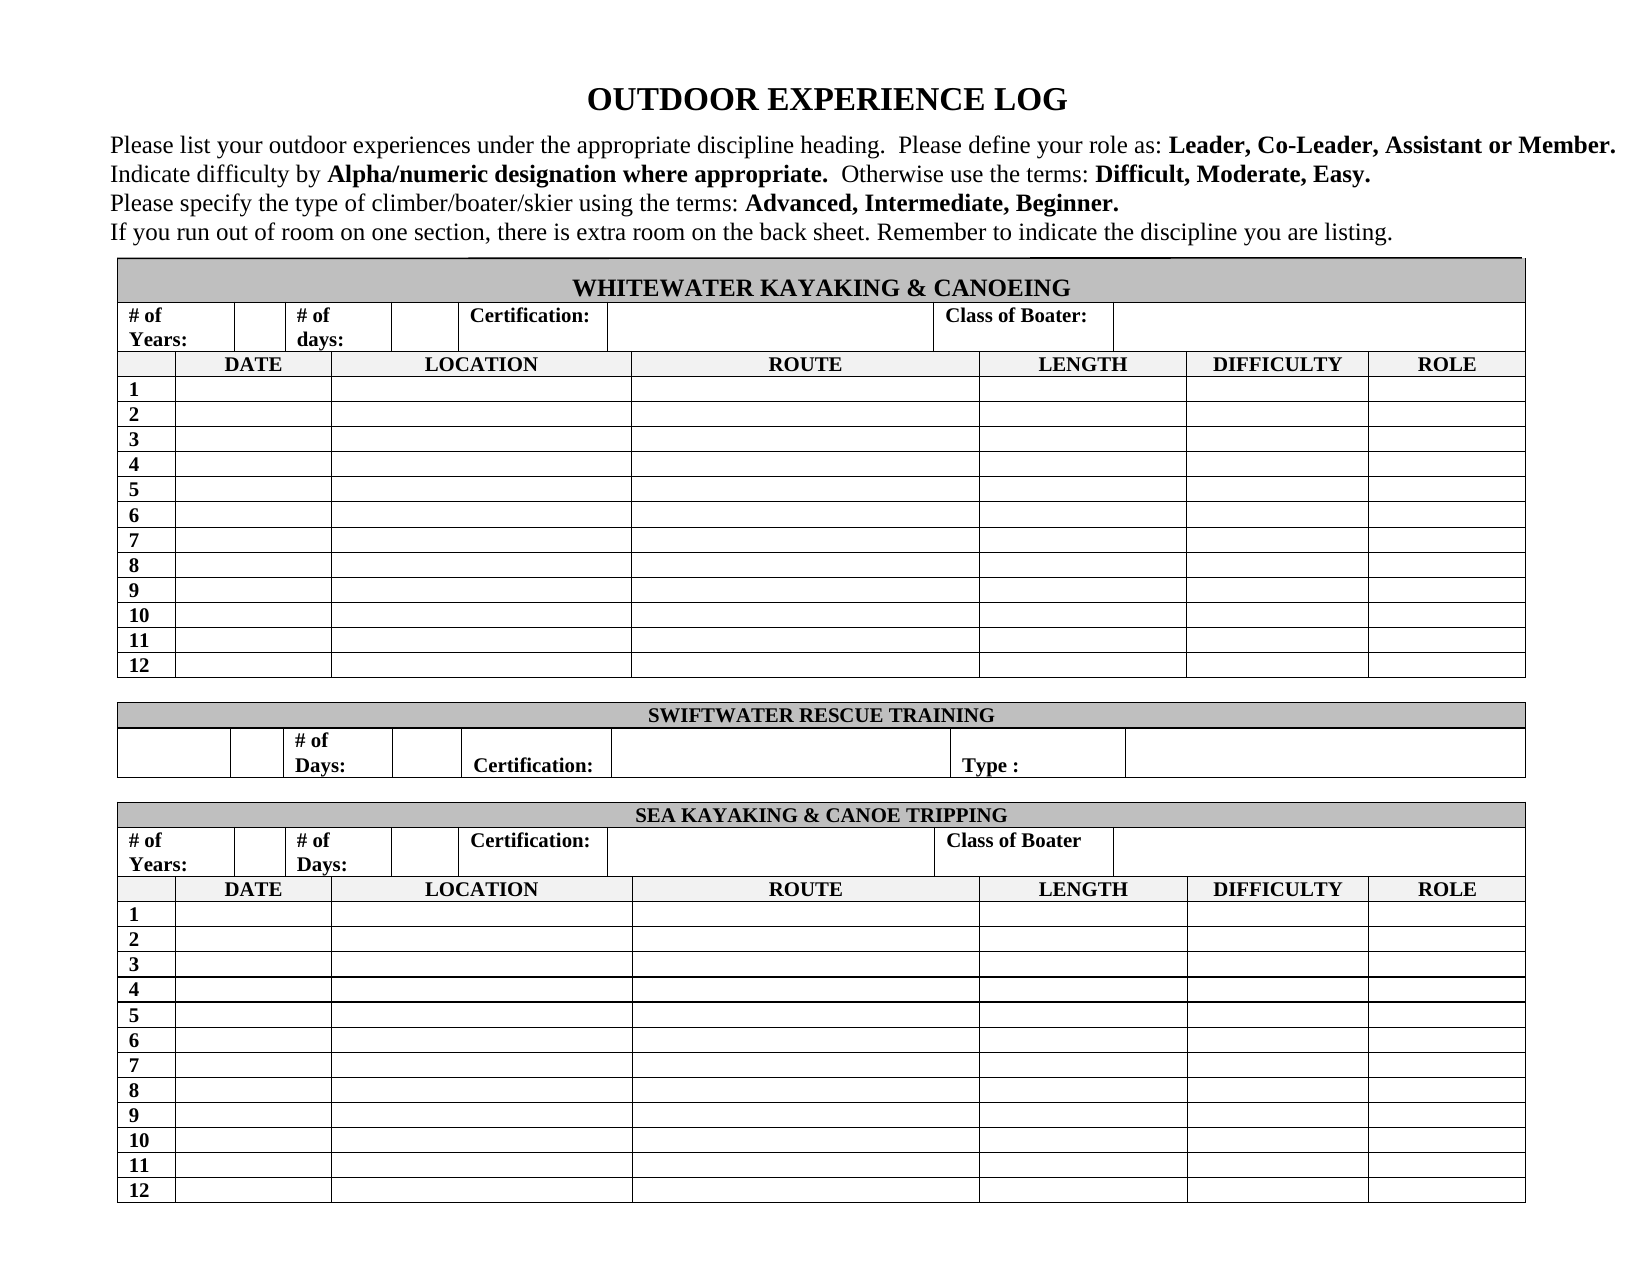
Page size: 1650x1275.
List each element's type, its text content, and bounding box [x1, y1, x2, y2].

table_cell [176, 1028, 331, 1052]
table_cell [332, 952, 632, 976]
table_cell [1369, 603, 1525, 627]
table_cell [633, 927, 979, 951]
table_cell [176, 377, 331, 401]
table_cell # of Years: [118, 828, 234, 876]
table_cell 12 [118, 653, 175, 677]
table_cell [1114, 828, 1525, 876]
table_header SWIFTWATER RESCUE TRAINING [118, 703, 1525, 727]
table_cell [633, 1178, 979, 1202]
table_cell [332, 402, 631, 426]
table_cell [176, 1078, 331, 1102]
table_cell [176, 603, 331, 627]
table_cell [1369, 427, 1525, 451]
table_header WHITEWATER KAYAKING & CANOEING [118, 258, 1525, 302]
table_cell [633, 902, 979, 926]
table_cell [980, 1178, 1187, 1202]
table_cell [980, 377, 1186, 401]
table_cell [332, 1028, 632, 1052]
table_cell [332, 978, 632, 1001]
table_cell [1369, 1053, 1525, 1077]
table_cell [1187, 377, 1368, 401]
table_cell [980, 603, 1186, 627]
table_cell [633, 952, 979, 976]
table_cell [332, 553, 631, 577]
table_cell [1187, 578, 1368, 602]
table_cell LENGTH [980, 352, 1186, 376]
table_cell ROLE [1369, 877, 1525, 901]
table_cell [632, 477, 979, 501]
table_cell [1187, 477, 1368, 501]
table_cell 3 [118, 952, 175, 976]
table_cell # of Years: [118, 303, 234, 351]
table_cell 3 [118, 427, 175, 451]
table_cell [1188, 1028, 1368, 1052]
table_cell Certification: [462, 729, 611, 777]
table_cell 1 [118, 377, 175, 401]
table_cell [1188, 1053, 1368, 1077]
table_cell 9 [118, 1103, 175, 1127]
table_cell [1188, 927, 1368, 951]
table_cell [1369, 502, 1525, 527]
table_cell 5 [118, 477, 175, 501]
table_cell 10 [118, 1128, 175, 1152]
table_cell [980, 1153, 1187, 1177]
table_cell [1369, 653, 1525, 677]
table_cell [332, 477, 631, 501]
table_cell [231, 729, 283, 777]
table_cell [980, 902, 1187, 926]
table_cell 5 [118, 1003, 175, 1027]
table_cell [235, 828, 285, 876]
table_cell [332, 1003, 632, 1027]
table_cell [632, 628, 979, 652]
table_cell 4 [118, 978, 175, 1001]
table_cell [632, 528, 979, 552]
table_cell ROLE [1369, 352, 1525, 376]
table_cell [176, 978, 331, 1001]
table_cell [980, 653, 1186, 677]
table_cell DATE [176, 352, 331, 376]
table_cell [632, 427, 979, 451]
table_cell ROUTE [632, 352, 979, 376]
table_cell [980, 1003, 1187, 1027]
table_cell [1188, 1178, 1368, 1202]
table_cell [1187, 528, 1368, 552]
table_cell 11 [118, 628, 175, 652]
table_cell [632, 502, 979, 527]
table_cell # of days: [286, 303, 391, 351]
table_cell [176, 653, 331, 677]
table_cell 4 [118, 452, 175, 476]
table_cell Class of Boater: [934, 303, 1113, 351]
table_cell DIFFICULTY [1188, 877, 1368, 901]
table_cell [332, 628, 631, 652]
table_cell [1369, 1153, 1525, 1177]
table_cell [633, 1053, 979, 1077]
table_cell [1188, 902, 1368, 926]
table_cell [980, 1128, 1187, 1152]
table_cell DIFFICULTY [1187, 352, 1368, 376]
table_cell [392, 828, 458, 876]
table_cell [1188, 1153, 1368, 1177]
table_cell [176, 1153, 331, 1177]
table_cell [118, 729, 230, 777]
table_cell [1369, 1128, 1525, 1152]
table_cell [980, 452, 1186, 476]
table_cell [1187, 427, 1368, 451]
table_cell [1369, 1103, 1525, 1127]
table_cell 7 [118, 528, 175, 552]
table_cell [332, 902, 632, 926]
table_cell [332, 1128, 632, 1152]
table_cell [633, 1153, 979, 1177]
table_cell [1369, 1078, 1525, 1102]
table_cell [392, 303, 458, 351]
table_cell [980, 427, 1186, 451]
table_cell [1369, 377, 1525, 401]
table_cell [1187, 553, 1368, 577]
table_cell [176, 477, 331, 501]
table_cell [632, 553, 979, 577]
table_cell [176, 452, 331, 476]
table_cell [332, 1053, 632, 1077]
table_cell [332, 653, 631, 677]
table_cell [980, 952, 1187, 976]
table_cell [1369, 578, 1525, 602]
table_cell LOCATION [332, 877, 632, 901]
table_cell [1369, 477, 1525, 501]
table_cell 8 [118, 553, 175, 577]
table_cell ROUTE [633, 877, 979, 901]
table_cell [1187, 628, 1368, 652]
table_cell [332, 1078, 632, 1102]
table_cell LOCATION [332, 352, 631, 376]
table_cell [632, 578, 979, 602]
table_cell [1187, 452, 1368, 476]
table_cell 6 [118, 1028, 175, 1052]
table_cell # of Days: [284, 729, 392, 777]
table_cell [176, 1128, 331, 1152]
table_cell [332, 1153, 632, 1177]
table_cell [980, 628, 1186, 652]
table_cell [1369, 402, 1525, 426]
table_cell [633, 1128, 979, 1152]
table_cell [176, 578, 331, 602]
table_cell [1187, 402, 1368, 426]
table_cell [1369, 452, 1525, 476]
table_cell [980, 477, 1186, 501]
table_cell [633, 978, 979, 1001]
table_cell [980, 1103, 1187, 1127]
table_cell Type : [951, 729, 1125, 777]
table_cell [1126, 729, 1525, 777]
table_cell [332, 603, 631, 627]
table_cell [632, 377, 979, 401]
table_cell [1369, 1178, 1525, 1202]
table_cell [1188, 1003, 1368, 1027]
table_cell [1187, 653, 1368, 677]
table_cell [980, 528, 1186, 552]
table_cell [235, 303, 285, 351]
table_cell [176, 502, 331, 527]
table_cell [176, 1003, 331, 1027]
table_cell [633, 1078, 979, 1102]
table_cell 11 [118, 1153, 175, 1177]
table_cell [176, 1053, 331, 1077]
table_cell [1369, 1003, 1525, 1027]
table_cell 9 [118, 578, 175, 602]
table_cell [1187, 603, 1368, 627]
table_cell [980, 578, 1186, 602]
table_cell [608, 303, 933, 351]
table_cell [612, 729, 950, 777]
table_cell 2 [118, 927, 175, 951]
table_cell [632, 653, 979, 677]
table_cell [1369, 628, 1525, 652]
table_cell [332, 528, 631, 552]
table_cell [980, 502, 1186, 527]
table_cell DATE [176, 877, 331, 901]
table_cell [332, 1178, 632, 1202]
table_cell # of Days: [286, 828, 391, 876]
table_cell 1 [118, 902, 175, 926]
table_cell [1369, 978, 1525, 1001]
table_cell [176, 402, 331, 426]
text OUTDOOR EXPERIENCE LOG [128, 79, 1526, 117]
table_cell [633, 1028, 979, 1052]
table_cell [332, 1103, 632, 1127]
table_cell [176, 952, 331, 976]
table_cell [332, 452, 631, 476]
table_cell [176, 1103, 331, 1127]
table_cell [1188, 1078, 1368, 1102]
table_cell [1369, 952, 1525, 976]
table_cell [118, 352, 175, 376]
table_cell [332, 427, 631, 451]
table_cell [1187, 502, 1368, 527]
table_cell [980, 1053, 1187, 1077]
table_cell [980, 978, 1187, 1001]
table_cell [1188, 1128, 1368, 1152]
table_cell [980, 1078, 1187, 1102]
table_cell [1369, 1028, 1525, 1052]
table_cell [332, 502, 631, 527]
table_cell [633, 1003, 979, 1027]
table_cell 6 [118, 502, 175, 527]
table_cell [176, 628, 331, 652]
table_cell Class of Boater [935, 828, 1113, 876]
table_cell [980, 927, 1187, 951]
table_cell [176, 927, 331, 951]
table_cell [1188, 952, 1368, 976]
table_cell Certification: [459, 303, 607, 351]
table_cell [176, 427, 331, 451]
table_cell [118, 877, 175, 901]
table_cell 7 [118, 1053, 175, 1077]
table_cell [176, 902, 331, 926]
table_cell [632, 452, 979, 476]
table_cell [176, 553, 331, 577]
table_cell [332, 377, 631, 401]
table_cell Certification: [459, 828, 607, 876]
table_cell [1188, 1103, 1368, 1127]
table_cell [632, 603, 979, 627]
table_cell [1369, 927, 1525, 951]
table_cell [1188, 978, 1368, 1001]
table_cell [176, 1178, 331, 1202]
table_cell [980, 402, 1186, 426]
table_cell [332, 927, 632, 951]
table_cell [176, 528, 331, 552]
table_cell [1369, 528, 1525, 552]
table_cell 10 [118, 603, 175, 627]
table_cell [1369, 902, 1525, 926]
table_cell [633, 1103, 979, 1127]
table_cell 2 [118, 402, 175, 426]
table_cell [1369, 553, 1525, 577]
table_cell [393, 729, 461, 777]
table_cell [1114, 303, 1525, 351]
table_cell 12 [118, 1178, 175, 1202]
table_cell [608, 828, 934, 876]
table_cell LENGTH [980, 877, 1187, 901]
table_cell [632, 402, 979, 426]
table_header SEA KAYAKING & CANOE TRIPPING [118, 803, 1525, 827]
table_cell [980, 553, 1186, 577]
table_cell [332, 578, 631, 602]
table_cell 8 [118, 1078, 175, 1102]
table_cell [980, 1028, 1187, 1052]
